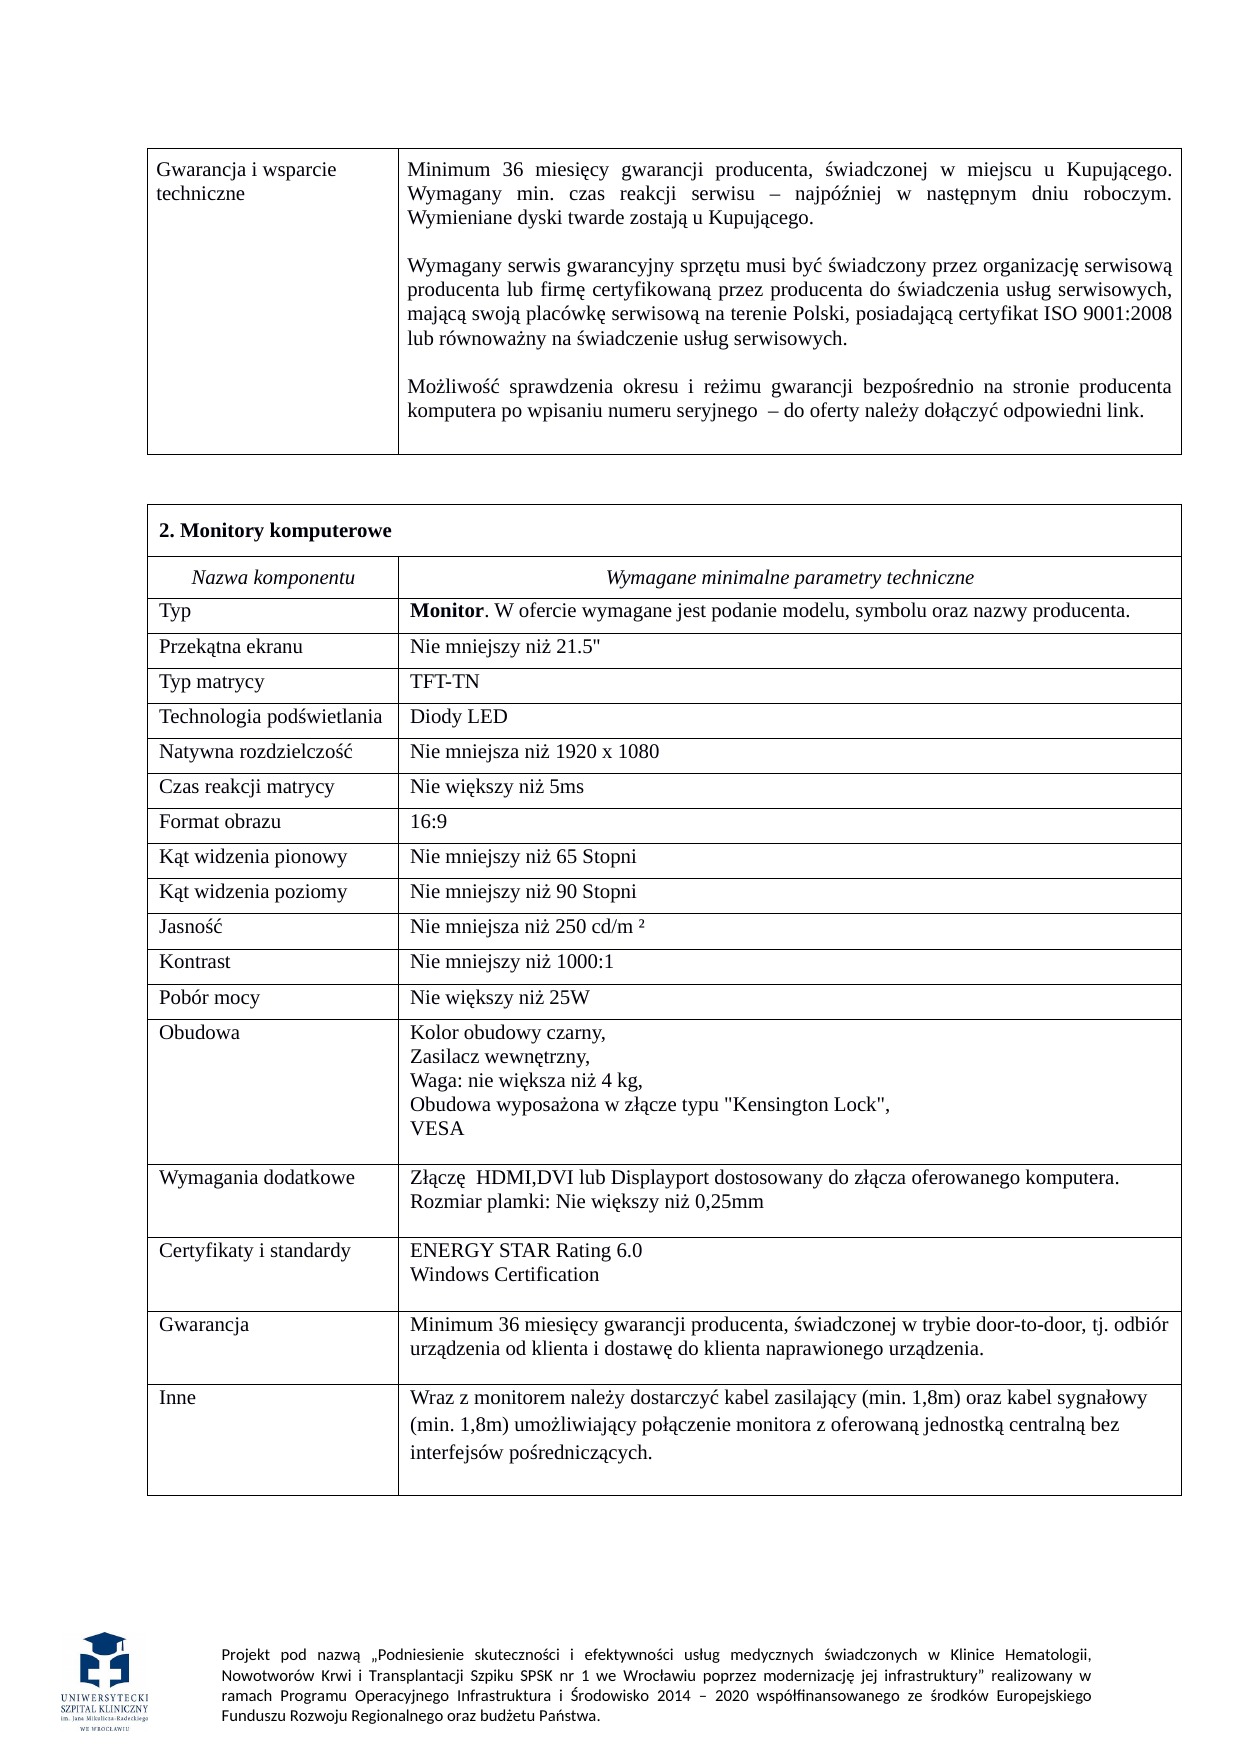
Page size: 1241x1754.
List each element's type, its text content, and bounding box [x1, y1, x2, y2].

table_cell Nie mniejszy niż 21.5'' [399, 634, 1181, 668]
table_cell Kontrast [148, 950, 398, 983]
table_cell Pobór mocy [148, 985, 398, 1019]
table_cell Czas reakcji matrycy [148, 774, 398, 808]
table_cell Kąt widzenia pionowy [148, 844, 398, 878]
table_cell Jasność [148, 914, 398, 948]
table_cell Wymagania dodatkowe [148, 1165, 398, 1237]
table_cell ENERGY STAR Rating 6.0 Windows Certification [399, 1238, 1181, 1311]
table_cell Format obrazu [148, 809, 398, 843]
table_cell Monitor. W ofercie wymagane jest podanie modelu, symbolu oraz nazwy producenta. [399, 599, 1181, 632]
table_cell TFT-TN [399, 669, 1181, 703]
table_cell Przekątna ekranu [148, 634, 398, 668]
table_cell Nie mniejsza niż 1920 x 1080 [399, 739, 1181, 773]
table_cell Nie mniejszy niż 1000:1 [399, 950, 1181, 983]
table_cell Nie mniejszy niż 65 Stopni [399, 844, 1181, 878]
table_cell Minimum 36 miesięcy gwarancji producenta, świadczonej w miejscu u Kupującego. Wymagany min. czas reakcji serwisu – najpóźniej w następnym dniu roboczym. Wymieniane dyski twarde zostają u Kupującego. Wymagany serwis gwarancyjny sprzętu musi być świadczony przez organizację serwisową producenta lub firmę certyfikowaną przez producenta do świadczenia usług serwisowych, mającą swoją placówkę serwisową na terenie Polski, posiadającą certyfikat ISO 9001:2008 lub równoważny na świadczenie usług serwisowych. Możliwość sprawdzenia okresu i reżimu gwarancji bezpośrednio na stronie producenta komputera po wpisaniu numeru seryjnego – do oferty należy dołączyć odpowiedni link. [399, 149, 1181, 454]
table_cell Kolor obudowy czarny, Zasilacz wewnętrzny, Waga: nie większa niż 4 kg, Obudowa wyposażona w złącze typu "Kensington Lock", VESA [399, 1020, 1181, 1164]
table_cell Certyfikaty i standardy [148, 1238, 398, 1311]
table_cell Nie większy niż 25W [399, 985, 1181, 1019]
table_cell Kąt widzenia poziomy [148, 879, 398, 913]
table_cell Nie mniejsza niż 250 cd/m ² [399, 914, 1181, 948]
table_cell Typ [148, 599, 398, 632]
table_cell Gwarancja i wsparcie techniczne [148, 149, 398, 454]
picture [61, 1632, 148, 1731]
table_cell Wymagane minimalne parametry techniczne [399, 557, 1181, 597]
table_cell Obudowa [148, 1020, 398, 1164]
table_cell Technologia podświetlania [148, 704, 398, 738]
table_header 2. Monitory komputerowe [148, 505, 1181, 556]
table_cell Inne [148, 1385, 398, 1495]
table_cell Minimum 36 miesięcy gwarancji producenta, świadczonej w trybie door-to-door, tj. odbiór urządzenia od klienta i dostawę do klienta naprawionego urządzenia. [399, 1312, 1181, 1384]
table_cell Złączę HDMI,DVI lub Displayport dostosowany do złącza oferowanego komputera. Rozmiar plamki: Nie większy niż 0,25mm [399, 1165, 1181, 1237]
table_cell Nie mniejszy niż 90 Stopni [399, 879, 1181, 913]
table_cell Typ matrycy [148, 669, 398, 703]
table_cell Wraz z monitorem należy dostarczyć kabel zasilający (min. 1,8m) oraz kabel sygnałowy (min. 1,8m) umożliwiający połączenie monitora z oferowaną jednostką centralną bez interfejsów pośredniczących. [399, 1385, 1181, 1495]
table_cell Gwarancja [148, 1312, 398, 1384]
table_cell Diody LED [399, 704, 1181, 738]
table_cell 16:9 [399, 809, 1181, 843]
table_cell Natywna rozdzielczość [148, 739, 398, 773]
table_cell Nazwa komponentu [148, 557, 398, 597]
table_cell Nie większy niż 5ms [399, 774, 1181, 808]
